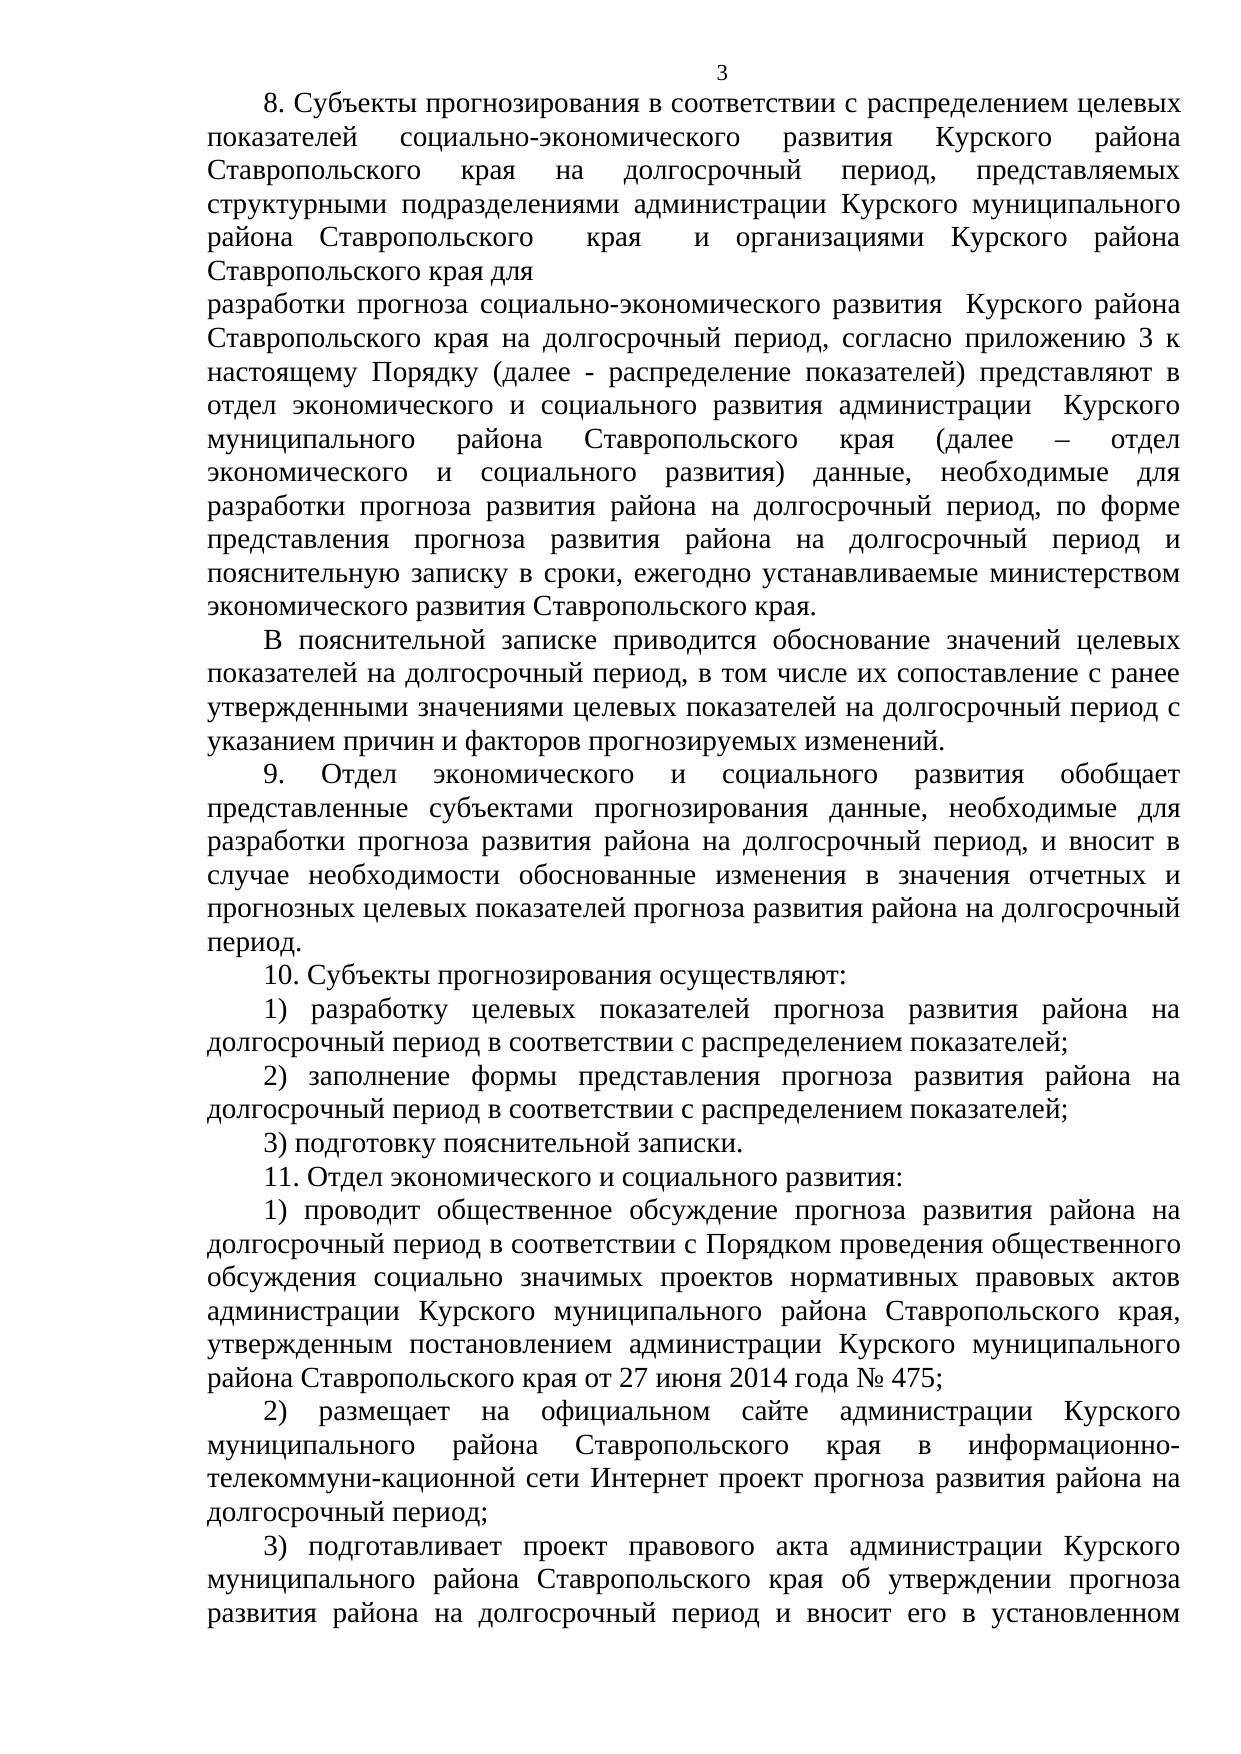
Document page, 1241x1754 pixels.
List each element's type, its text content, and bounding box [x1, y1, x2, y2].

text разработки прогноза социально-экономического развития Курского района Ставропольского края на долгосрочный период, согласно приложению 3 к настоящему Порядку (далее - распределение показателей) представляют в отдел экономического и социального развития администрации Курского муниципального района Ставропольского края (далее – отдел экономического и социального развития) данные, необходимые для разработки прогноза развития района на долгосрочный период, по форме представления прогноза развития района на долгосрочный период и пояснительную записку в сроки, ежегодно устанавливаемые министерством экономического развития Ставропольского края. [207, 287, 1181, 622]
text 2) размещает на официальном сайте администрации Курского муниципального района Ставропольского края в информационно-телекоммуни-кационной сети Интернет проект прогноза развития района на долгосрочный период; [207, 1393, 1181, 1528]
text 2) заполнение формы представления прогноза развития района на долгосрочный период в соответствии с распределением показателей; [207, 1058, 1181, 1125]
text 11. Отдел экономического и социального развития: [207, 1159, 1181, 1192]
text 1) проводит общественное обсуждение прогноза развития района на долгосрочный период в соответствии с Порядком проведения общественного обсуждения социально значимых проектов нормативных правовых актов администрации Курского муниципального района Ставропольского края, утвержденным постановлением администрации Курского муниципального района Ставропольского края от 27 июня 2014 года № 475; [207, 1192, 1181, 1393]
text 8. Субъекты прогнозирования в соответствии с распределением целевых показателей социально-экономического развития Курского района Ставропольского края на долгосрочный период, представляемых структурными подразделениями администрации Курского муниципального района Ставропольского края и организациями Курского района Ставропольского края для [207, 85, 1181, 287]
text 1) разработку целевых показателей прогноза развития района на долгосрочный период в соответствии с распределением показателей; [207, 991, 1181, 1058]
text В пояснительной записке приводится обоснование значений целевых показателей на долгосрочный период, в том числе их сопоставление с ранее утвержденными значениями целевых показателей на долгосрочный период с указанием причин и факторов прогнозируемых изменений. [207, 622, 1181, 756]
text 3 [207, 59, 1181, 85]
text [207, 1528, 1181, 1628]
text 3) подготовку пояснительной записки. [207, 1125, 1181, 1159]
text 10. Субъекты прогнозирования осуществляют: [207, 957, 1181, 991]
text 9. Отдел экономического и социального развития обобщает представленные субъектами прогнозирования данные, необходимые для разработки прогноза развития района на долгосрочный период, и вносит в случае необходимости обоснованные изменения в значения отчетных и прогнозных целевых показателей прогноза развития района на долгосрочный период. [207, 756, 1181, 957]
